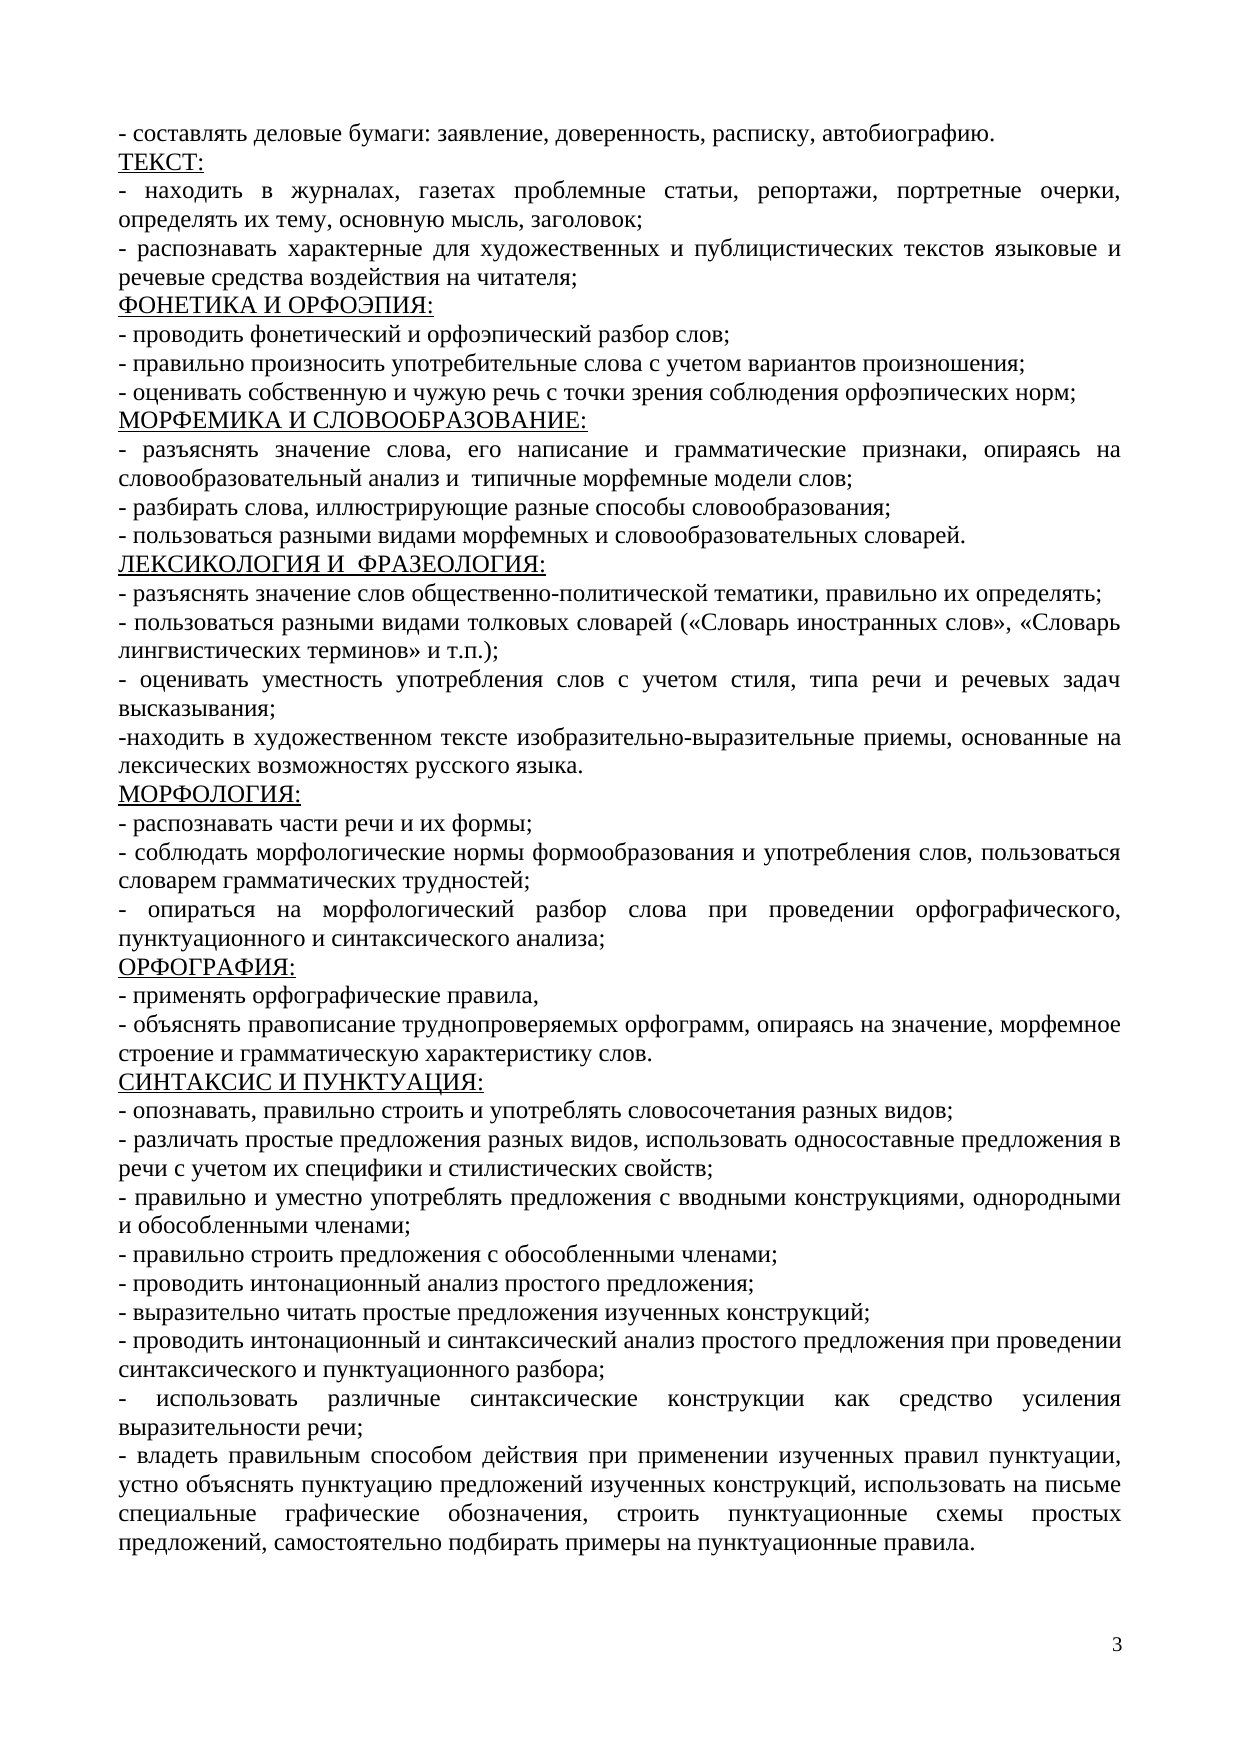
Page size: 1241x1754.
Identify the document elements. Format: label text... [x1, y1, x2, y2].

text -находить в художественном тексте изобразительно-выразительные приемы, основанные на лексических возможностях русского языка. [118, 722, 1122, 779]
text ОРФОГРАФИЯ: [118, 952, 1122, 981]
text - опознавать, правильно строить и употреблять словосочетания разных видов; [118, 1096, 1122, 1124]
text - использовать различные синтаксические конструкции как средство усиления выразительности речи; [118, 1383, 1122, 1441]
text - опираться на морфологический разбор слова при проведении орфографического, пунктуационного и синтаксического анализа; [118, 894, 1122, 952]
text - составлять деловые бумаги: заявление, доверенность, расписку, автобиографию. [118, 118, 1122, 147]
text - проводить интонационный и синтаксический анализ простого предложения при проведении синтаксического и пунктуационного разбора; [118, 1326, 1122, 1383]
text - правильно произносить употребительные слова с учетом вариантов произношения; [118, 348, 1122, 377]
text - пользоваться разными видами морфемных и словообразовательных словарей. [118, 521, 1122, 549]
text ТЕКСТ: [118, 147, 1122, 176]
text СИНТАКСИС И ПУНКТУАЦИЯ: [118, 1067, 1122, 1096]
text - распознавать части речи и их формы; [118, 808, 1122, 837]
text - различать простые предложения разных видов, использовать односоставные предложения в речи с учетом их специфики и стилистических свойств; [118, 1124, 1122, 1182]
text - находить в журналах, газетах проблемные статьи, репортажи, портретные очерки, определять их тему, основную мысль, заголовок; [118, 176, 1122, 233]
text ФОНЕТИКА И ОРФОЭПИЯ: [118, 291, 1122, 319]
text - объяснять правописание труднопроверяемых орфограмм, опираясь на значение, морфемное строение и грамматическую характеристику слов. [118, 1009, 1122, 1067]
text - оценивать собственную и чужую речь с точки зрения соблюдения орфоэпических норм; [118, 377, 1122, 406]
text - оценивать уместность употребления слов с учетом стиля, типа речи и речевых задач высказывания; [118, 664, 1122, 722]
text - распознавать характерные для художественных и публицистических текстов языковые и речевые средства воздействия на читателя; [118, 233, 1122, 291]
text - разбирать слова, иллюстрирующие разные способы словообразования; [118, 492, 1122, 521]
text - разъяснять значение слова, его написание и грамматические признаки, опираясь на словообразовательный анализ и типичные морфемные модели слов; [118, 434, 1122, 492]
text - проводить фонетический и орфоэпический разбор слов; [118, 319, 1122, 348]
text - проводить интонационный анализ простого предложения; [118, 1268, 1122, 1297]
text - выразительно читать простые предложения изученных конструкций; [118, 1297, 1122, 1326]
text ЛЕКСИКОЛОГИЯ И ФРАЗЕОЛОГИЯ: [118, 549, 1122, 578]
text - соблюдать морфологические нормы формообразования и употребления слов, пользоваться словарем грамматических трудностей; [118, 837, 1122, 894]
text - владеть правильным способом действия при применении изученных правил пунктуации, устно объяснять пунктуацию предложений изученных конструкций, использовать на письме специальные графические обозначения, строить пунктуационные схемы простых предложений, самостоятельно подбирать примеры на пунктуационные правила. [118, 1441, 1122, 1556]
text - разъяснять значение слов общественно-политической тематики, правильно их определять; [118, 578, 1122, 607]
text - правильно и уместно употреблять предложения с вводными конструкциями, однородными и обособленными членами; [118, 1182, 1122, 1239]
text МОРФОЛОГИЯ: [118, 779, 1122, 808]
text МОРФЕМИКА И СЛОВООБРАЗОВАНИЕ: [118, 406, 1122, 434]
text - правильно строить предложения с обособленными членами; [118, 1239, 1122, 1268]
text - применять орфографические правила, [118, 981, 1122, 1009]
text - пользоваться разными видами толковых словарей («Словарь иностранных слов», «Словарь лингвистических терминов» и т.п.); [118, 607, 1122, 664]
